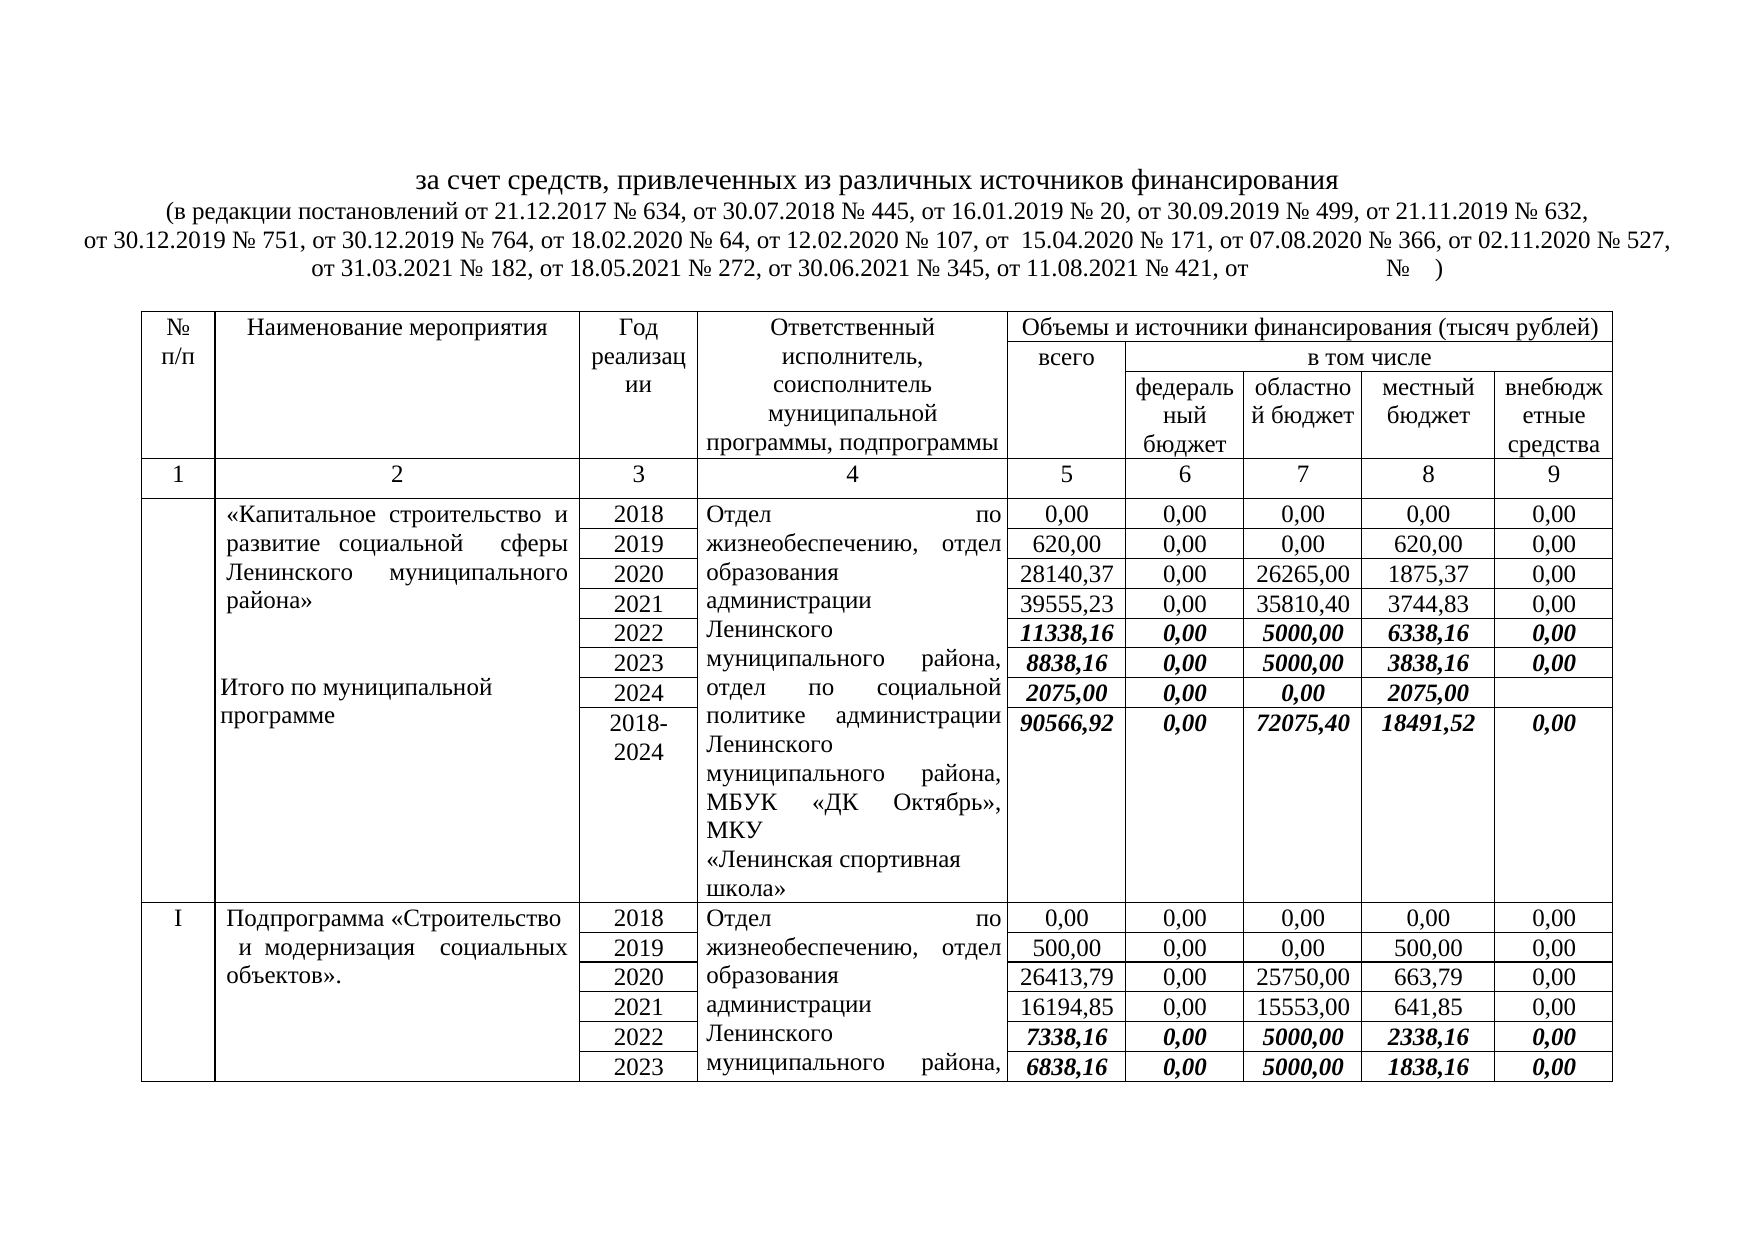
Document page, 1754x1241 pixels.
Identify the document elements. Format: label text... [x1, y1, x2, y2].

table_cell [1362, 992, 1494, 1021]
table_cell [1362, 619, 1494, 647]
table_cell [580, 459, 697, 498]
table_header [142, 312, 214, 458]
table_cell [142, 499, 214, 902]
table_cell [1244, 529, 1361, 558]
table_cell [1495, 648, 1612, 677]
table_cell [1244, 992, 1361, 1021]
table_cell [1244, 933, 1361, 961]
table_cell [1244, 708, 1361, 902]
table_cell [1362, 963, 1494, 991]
text от 30.12.2019 № 751, от 30.12.2019 № 764, от 18.02.2020 № 64, от 12.02.2020 № 107, от 15.04.2020 № 171, от 07.08.2020 № 366, от 02.11.2020 № 527, [59, 225, 1695, 253]
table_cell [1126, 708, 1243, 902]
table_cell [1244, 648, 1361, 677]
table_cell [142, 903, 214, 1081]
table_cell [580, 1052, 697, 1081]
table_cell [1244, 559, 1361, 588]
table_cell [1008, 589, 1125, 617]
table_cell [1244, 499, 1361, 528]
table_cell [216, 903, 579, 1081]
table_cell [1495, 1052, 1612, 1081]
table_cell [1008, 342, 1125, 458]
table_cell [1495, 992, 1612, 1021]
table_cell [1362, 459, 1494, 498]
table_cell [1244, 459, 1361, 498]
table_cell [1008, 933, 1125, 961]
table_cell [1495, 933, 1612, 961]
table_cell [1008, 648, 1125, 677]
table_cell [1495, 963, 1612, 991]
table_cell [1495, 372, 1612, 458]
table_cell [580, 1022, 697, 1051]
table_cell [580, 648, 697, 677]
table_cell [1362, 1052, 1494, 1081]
text за счет средств, привлеченных из различных источников финансирования [59, 162, 1695, 196]
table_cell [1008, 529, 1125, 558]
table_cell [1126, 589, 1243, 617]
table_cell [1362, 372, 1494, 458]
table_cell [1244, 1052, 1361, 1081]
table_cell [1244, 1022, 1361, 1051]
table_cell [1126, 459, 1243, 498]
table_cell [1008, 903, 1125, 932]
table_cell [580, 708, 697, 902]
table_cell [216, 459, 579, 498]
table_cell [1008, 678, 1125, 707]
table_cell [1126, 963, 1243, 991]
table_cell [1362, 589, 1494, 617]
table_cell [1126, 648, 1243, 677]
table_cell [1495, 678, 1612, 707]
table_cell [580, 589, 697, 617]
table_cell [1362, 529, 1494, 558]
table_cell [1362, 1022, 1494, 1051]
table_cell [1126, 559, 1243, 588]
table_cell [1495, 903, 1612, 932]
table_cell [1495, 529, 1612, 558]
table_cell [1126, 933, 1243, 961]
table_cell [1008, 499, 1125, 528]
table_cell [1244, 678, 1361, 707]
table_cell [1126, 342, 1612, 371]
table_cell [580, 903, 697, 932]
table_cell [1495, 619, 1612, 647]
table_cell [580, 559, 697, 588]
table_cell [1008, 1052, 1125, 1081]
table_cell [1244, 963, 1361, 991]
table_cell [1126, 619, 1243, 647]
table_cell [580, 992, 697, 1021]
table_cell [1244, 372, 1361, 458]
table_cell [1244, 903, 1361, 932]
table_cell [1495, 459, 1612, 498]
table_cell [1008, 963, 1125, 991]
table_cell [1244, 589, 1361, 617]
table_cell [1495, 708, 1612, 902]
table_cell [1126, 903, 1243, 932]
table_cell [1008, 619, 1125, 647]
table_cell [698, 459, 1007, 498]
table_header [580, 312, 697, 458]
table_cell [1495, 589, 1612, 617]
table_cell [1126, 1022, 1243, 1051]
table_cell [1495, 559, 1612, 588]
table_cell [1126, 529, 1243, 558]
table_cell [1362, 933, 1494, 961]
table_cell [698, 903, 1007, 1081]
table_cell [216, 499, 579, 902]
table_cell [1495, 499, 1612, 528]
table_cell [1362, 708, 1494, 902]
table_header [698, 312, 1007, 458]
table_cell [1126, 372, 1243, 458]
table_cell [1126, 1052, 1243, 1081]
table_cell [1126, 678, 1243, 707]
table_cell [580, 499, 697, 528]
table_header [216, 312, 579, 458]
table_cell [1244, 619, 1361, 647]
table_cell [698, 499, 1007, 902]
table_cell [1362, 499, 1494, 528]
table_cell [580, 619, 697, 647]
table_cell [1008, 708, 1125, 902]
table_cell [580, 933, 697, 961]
text (в редакции постановлений от 21.12.2017 № 634, от 30.07.2018 № 445, от 16.01.2019 № 20, от 30.09.2019 № 499, от 21.11.2019 № 632, [59, 196, 1695, 225]
text от 31.03.2021 № 182, от 18.05.2021 № 272, от 30.06.2021 № 345, от 11.08.2021 № 421, от № ) [59, 253, 1695, 282]
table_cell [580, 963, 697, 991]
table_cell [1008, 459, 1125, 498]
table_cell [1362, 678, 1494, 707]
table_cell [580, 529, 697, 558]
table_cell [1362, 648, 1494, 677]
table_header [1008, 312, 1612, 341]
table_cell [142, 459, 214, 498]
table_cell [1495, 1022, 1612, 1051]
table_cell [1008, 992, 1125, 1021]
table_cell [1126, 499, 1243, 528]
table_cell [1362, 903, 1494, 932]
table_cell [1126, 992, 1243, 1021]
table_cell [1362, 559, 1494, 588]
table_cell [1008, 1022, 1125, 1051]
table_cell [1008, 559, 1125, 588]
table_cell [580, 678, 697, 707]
